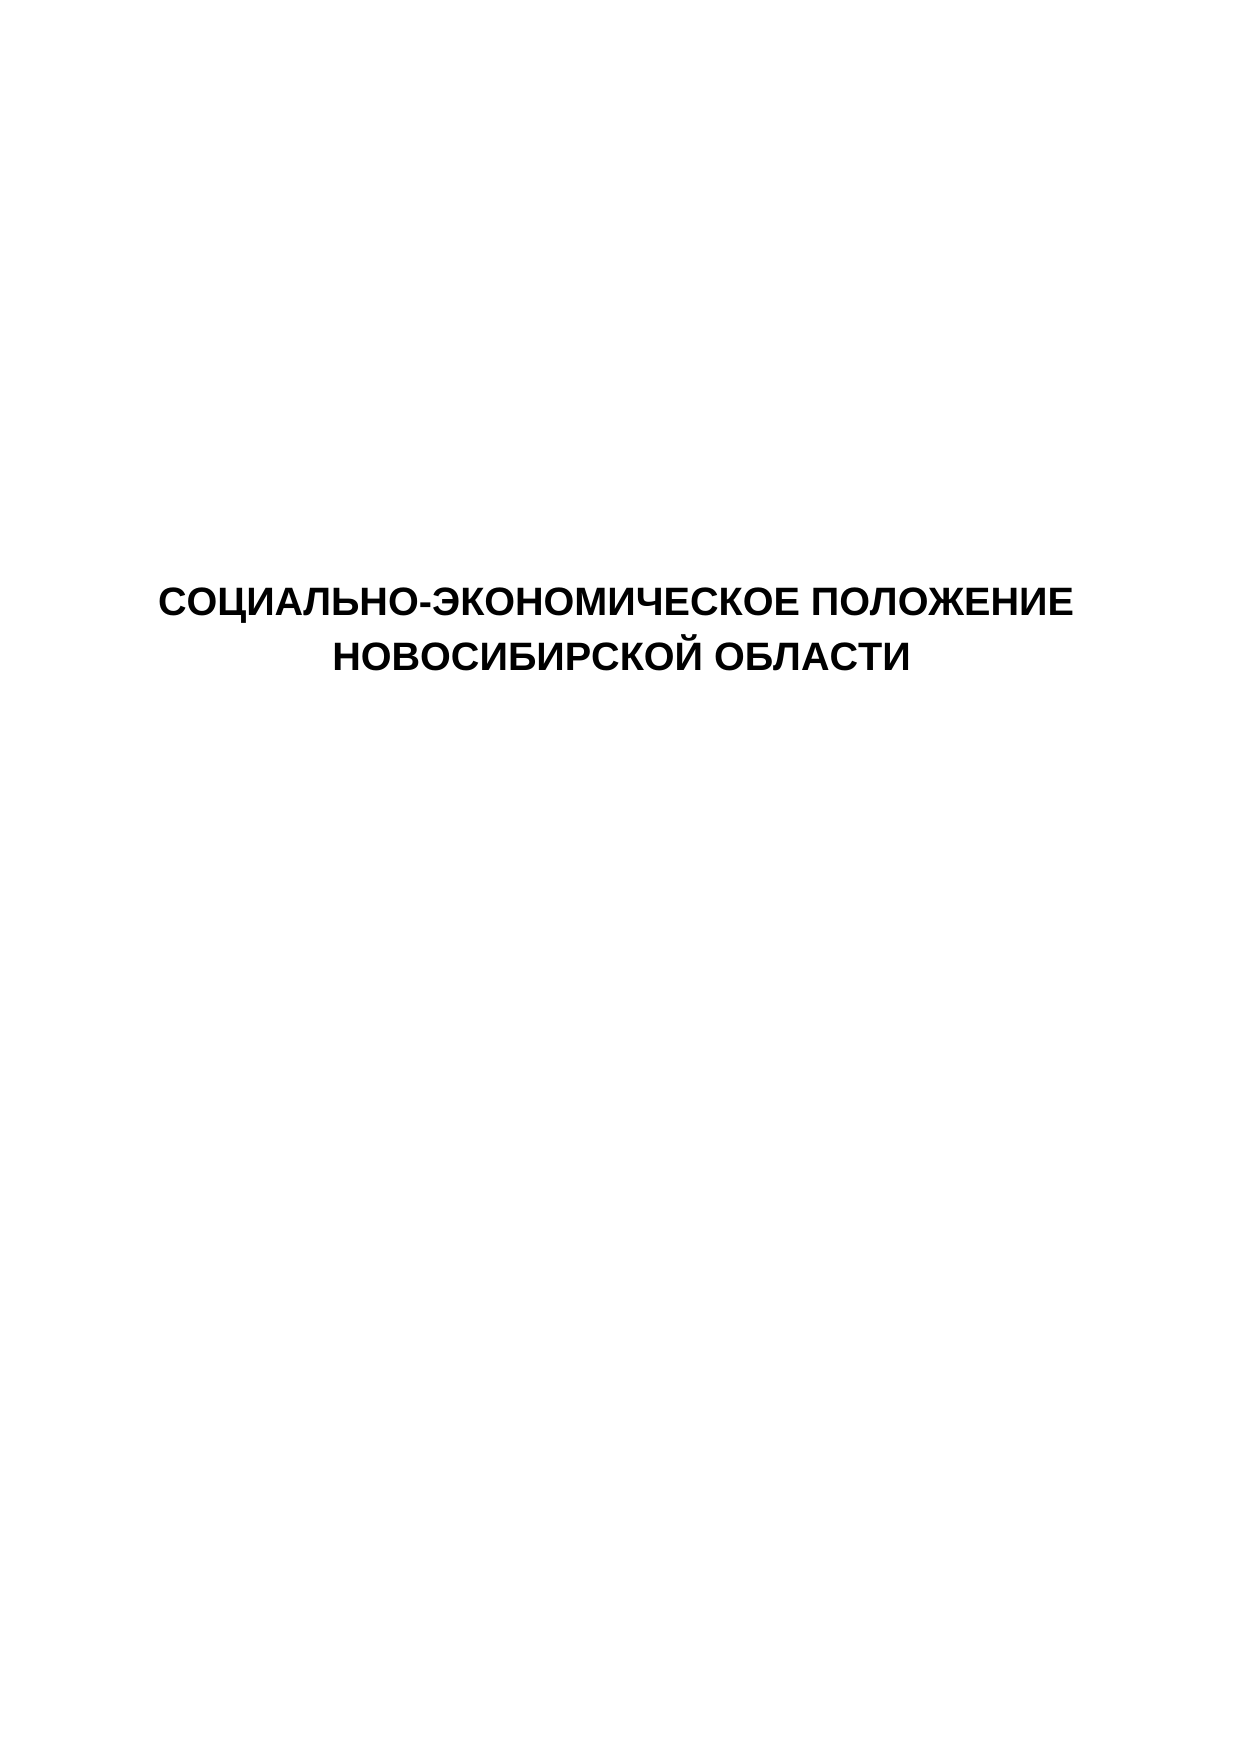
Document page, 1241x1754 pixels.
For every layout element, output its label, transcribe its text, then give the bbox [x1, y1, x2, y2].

text социально-экономическое положение Новосибирской области [136, 524, 1107, 679]
